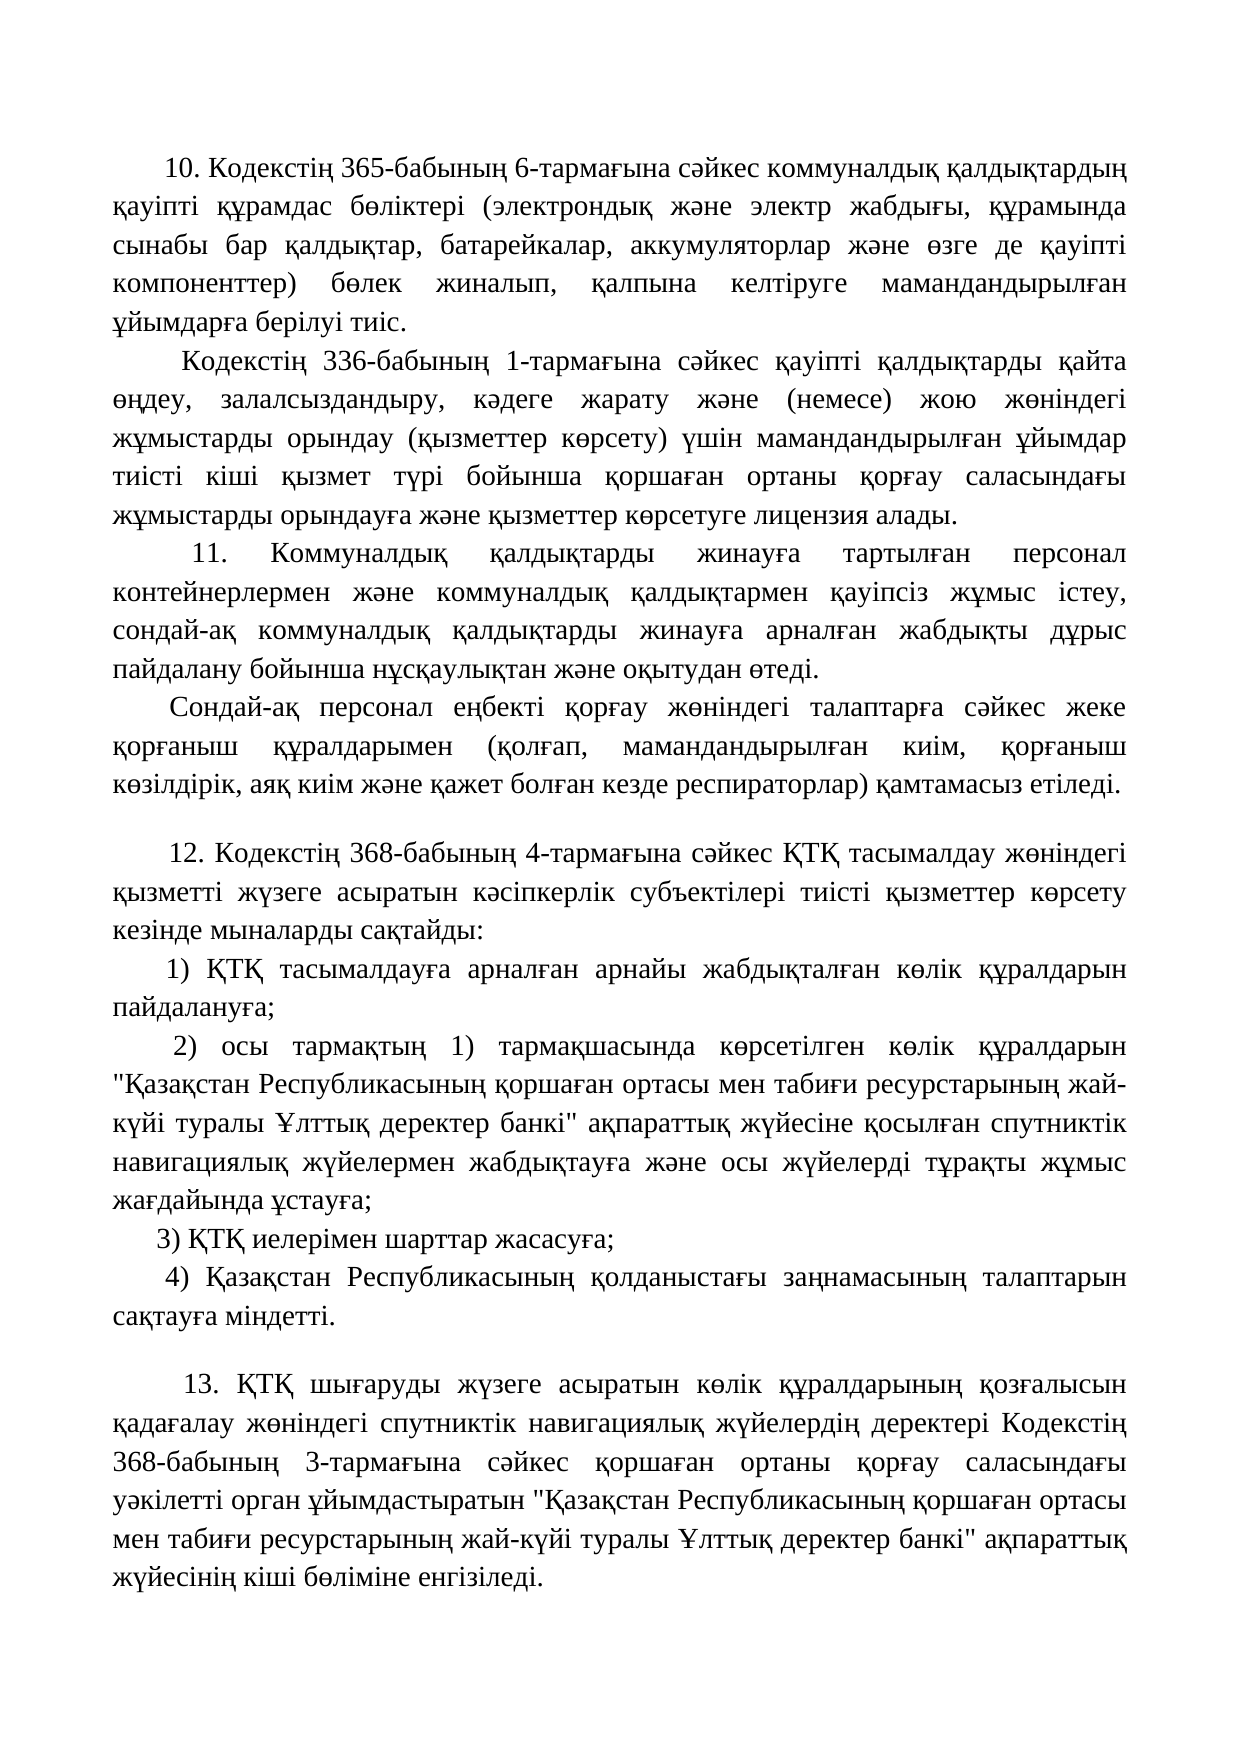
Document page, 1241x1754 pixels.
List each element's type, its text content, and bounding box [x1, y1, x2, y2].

text 1) ҚТҚ тасымалдауға арналған арнайы жабдықталған көлік құралдарын пайдалануға; [112, 951, 1128, 1023]
text 2) осы тармақтың 1) тармақшасында көрсетілген көлік құралдарын "Қазақстан Республикасының қоршаған ортасы мен табиғи ресурстарының жай-күйі туралы Ұлттық деректер банкі" ақпараттық жүйесіне қосылған спутниктік навигациялық жүйелермен жабдықтауға және осы жүйелерді тұрақты жұмыс жағдайында ұстауға; [112, 1028, 1128, 1216]
text 11. Коммуналдық қалдықтарды жинауға тартылған персонал контейнерлермен және коммуналдық қалдықтармен қауіпсіз жұмыс істеу, сондай-ақ коммуналдық қалдықтарды жинауға арналған жабдықты дұрыс пайдалану бойынша нұсқаулықтан және оқытудан өтеді. [112, 535, 1128, 684]
text 12. Кодекстің 368-бабының 4-тармағына сәйкес ҚТҚ тасымалдау жөніндегі қызметті жүзеге асыратын кәсіпкерлік субъектілері тиісті қызметтер көрсету кезінде мыналарды сақтайды: [112, 835, 1128, 946]
text 10. Кодекстің 365-бабының 6-тармағына сәйкес коммуналдық қалдықтардың қауіпті құрамдас бөліктері (электрондық және электр жабдығы, құрамында сынабы бар қалдықтар, батарейкалар, аккумуляторлар және өзге де қауіпті компоненттер) бөлек жиналып, қалпына келтіруге мамандандырылған ұйымдарға берілуі тиіс. [112, 150, 1128, 338]
text 3) ҚТҚ иелерімен шарттар жасасуға; [112, 1221, 1128, 1254]
text Кодекстің 336-бабының 1-тармағына сәйкес қауіпті қалдықтарды қайта өңдеу, залалсыздандыру, кәдеге жарату және (немесе) жою жөніндегі жұмыстарды орындау (қызметтер көрсету) үшін мамандандырылған ұйымдар тиісті кіші қызмет түрі бойынша қоршаған ортаны қорғау саласындағы жұмыстарды орындауға және қызметтер көрсетуге лицензия алады. [112, 343, 1128, 530]
text Сондай-ақ персонал еңбекті қорғау жөніндегі талаптарға сәйкес жеке қорғаныш құралдарымен (қолғап, мамандандырылған киім, қорғаныш көзілдірік, аяқ киім және қажет болған кезде респираторлар) қамтамасыз етіледі. [112, 689, 1128, 800]
text 4) Қазақстан Республикасының қолданыстағы заңнамасының талаптарын сақтауға міндетті. [112, 1259, 1128, 1331]
text 13. ҚТҚ шығаруды жүзеге асыратын көлік құралдарының қозғалысын қадағалау жөніндегі спутниктік навигациялық жүйелердің деректері Кодекстің 368-бабының 3-тармағына сәйкес қоршаған ортаны қорғау саласындағы уәкілетті орган ұйымдастыратын "Қазақстан Республикасының қоршаған ортасы мен табиғи ресурстарының жай-күйі туралы Ұлттық деректер банкі" ақпараттық жүйесінің кіші бөліміне енгізіледі. [112, 1367, 1128, 1593]
